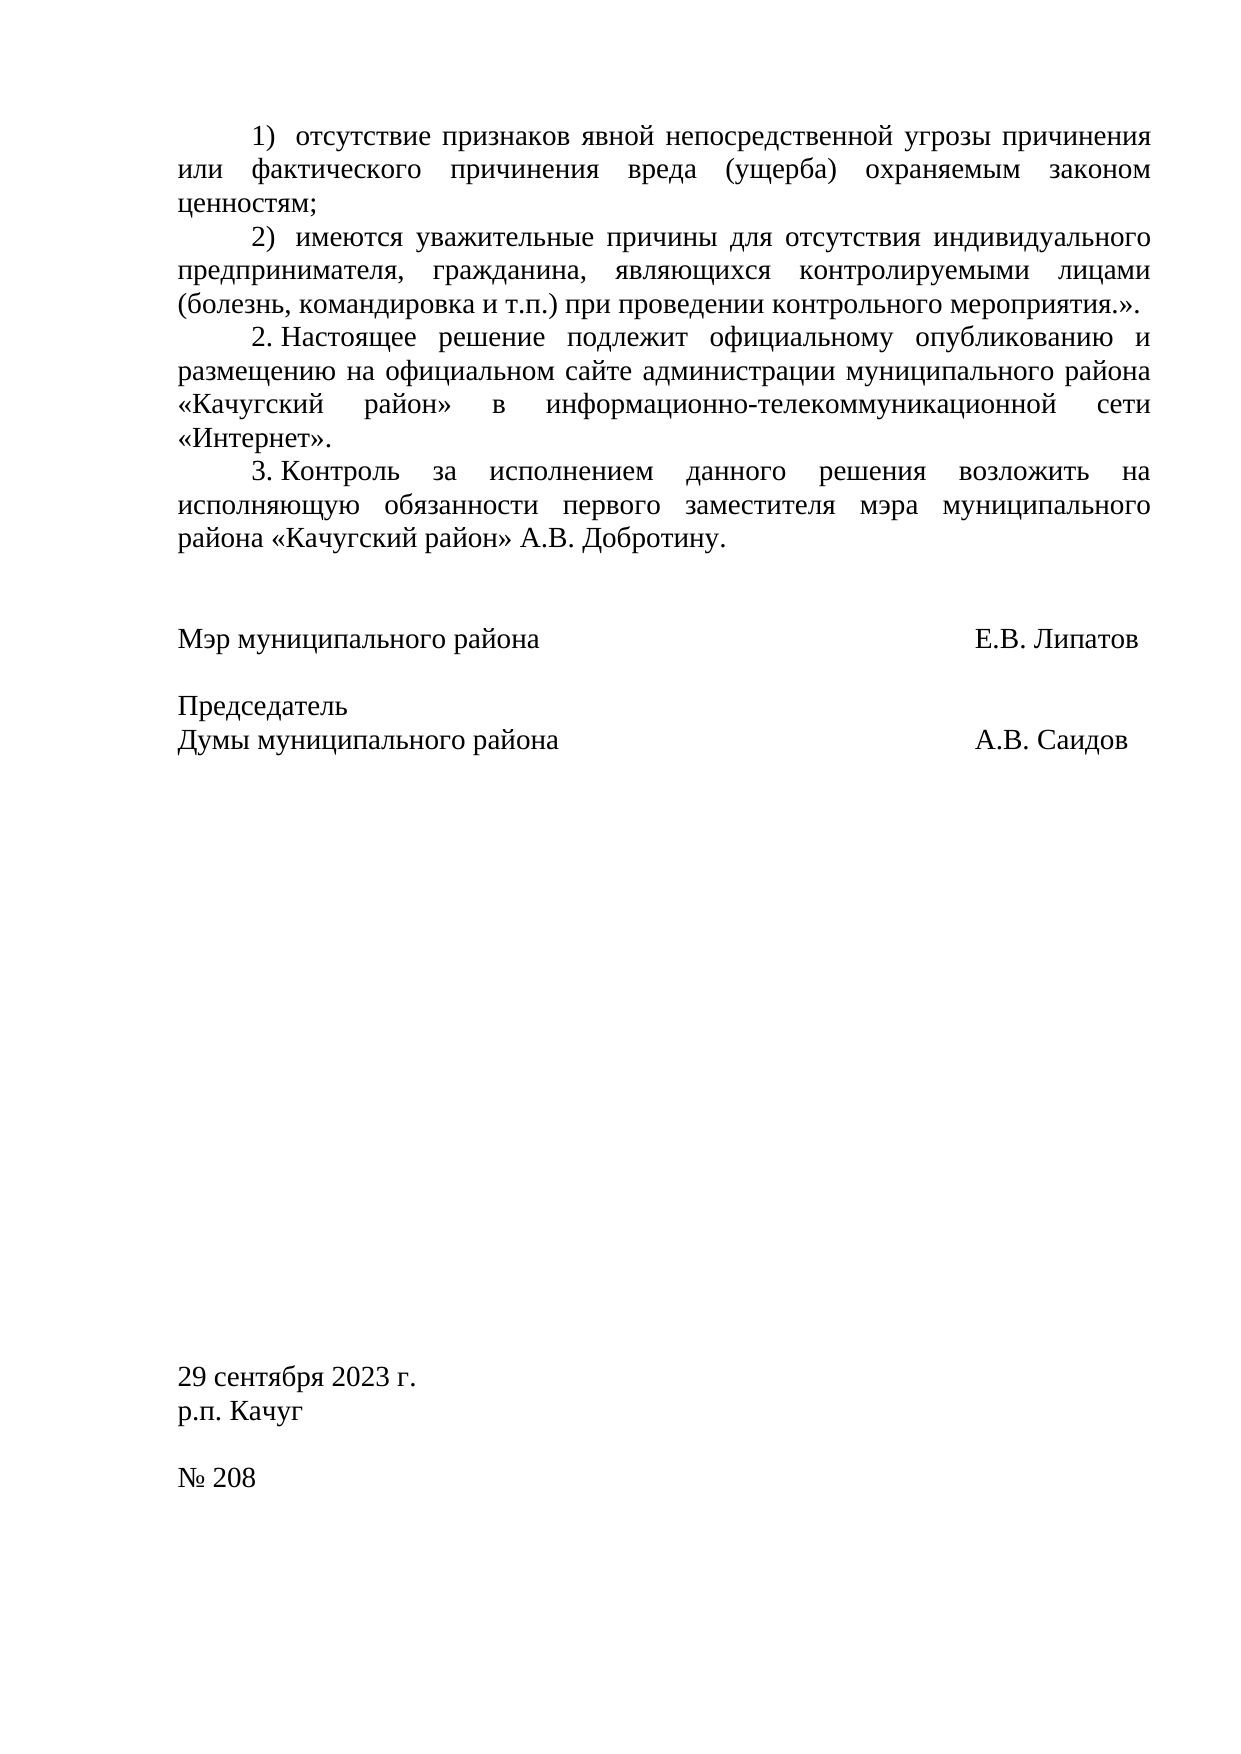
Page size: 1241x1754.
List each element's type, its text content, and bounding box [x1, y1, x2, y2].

text № 208 [177, 1460, 1152, 1493]
text Думы муниципального района А.В. Саидов [177, 722, 1152, 755]
text 29 сентября 2023 г. [177, 1359, 1152, 1393]
text 2) имеются уважительные причины для отсутствия индивидуального предпринимателя, гражданина, являющихся контролируемыми лицами (болезнь, командировка и т.п.) при проведении контрольного мероприятия.». [177, 219, 1152, 319]
text 1) отсутствие признаков явной непосредственной угрозы причинения или фактического причинения вреда (ущерба) охраняемым законом ценностям; [177, 118, 1152, 219]
text 3. Контроль за исполнением данного решения возложить на исполняющую обязанности первого заместителя мэра муниципального района «Качугский район» А.В. Добротину. [177, 453, 1152, 554]
text 2. Настоящее решение подлежит официальному опубликованию и размещению на официальном сайте администрации муниципального района «Качугский район» в информационно-телекоммуникационной сети «Интернет». [177, 319, 1152, 453]
text р.п. Качуг [177, 1393, 1152, 1426]
text Председатель [177, 688, 1152, 722]
text Мэр муниципального района Е.В. Липатов [177, 621, 1152, 655]
